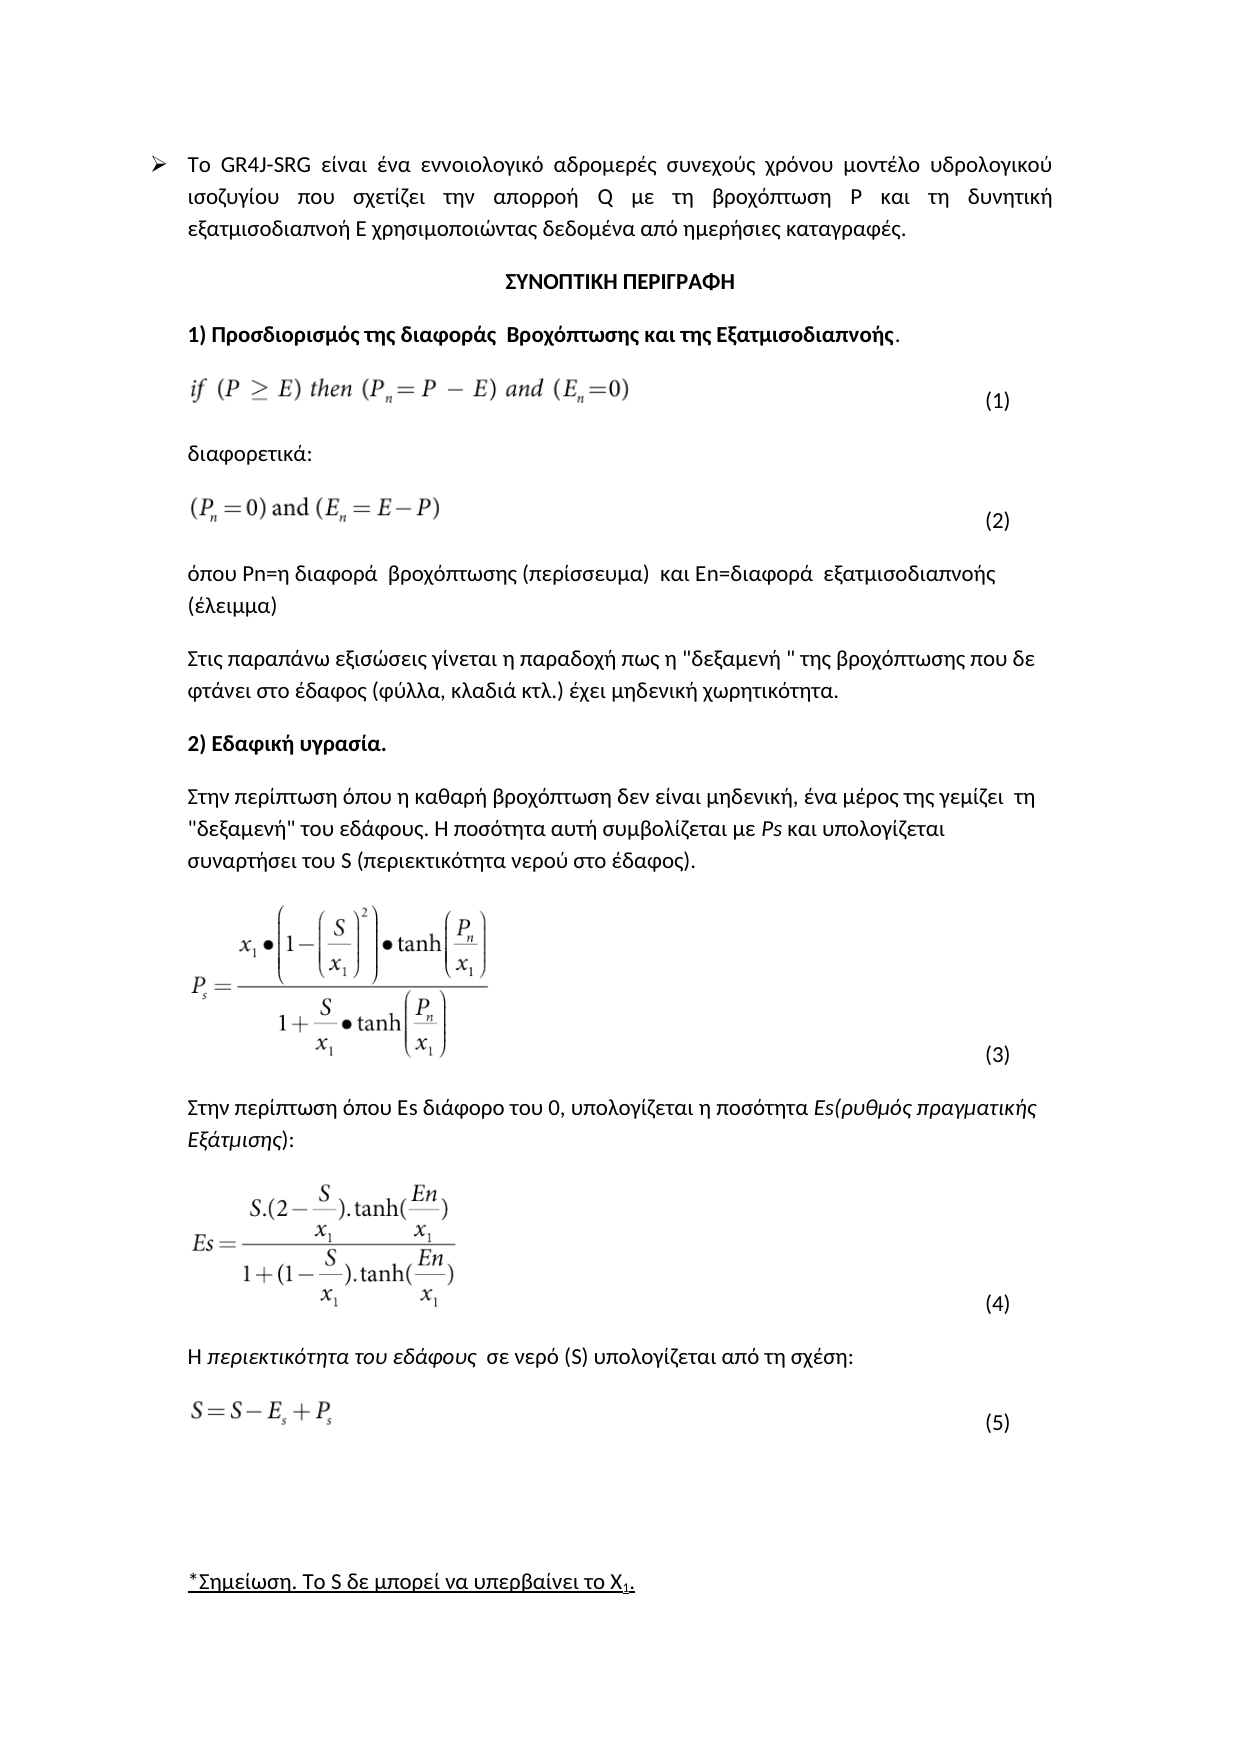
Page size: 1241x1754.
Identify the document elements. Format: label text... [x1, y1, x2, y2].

text ΣΥΝΟΠΤΙΚΗ ΠΕΡΙΓΡΑΦΗ [187, 267, 1053, 295]
text 2) Εδαφική υγρασία. [187, 729, 1053, 757]
picture [187, 492, 444, 528]
text Στις παραπάνω εξισώσεις γίνεται η παραδοχή πως η "δεξαμενή " της βροχόπτωσης που δε φτάνει στο έδαφος (φύλλα, κλαδιά κτλ.) έχει μηδενική χωρητικότητα. [187, 644, 1053, 704]
text (5) [187, 1395, 1053, 1436]
picture [187, 373, 634, 409]
text διαφορετικά: [187, 439, 1053, 468]
picture [187, 899, 494, 1062]
list Το GR4J-SRG είναι ένα εννοιολογικό αδρομερές συνεχούς χρόνου μοντέλο υδρολογικού ισοζυγίου που σχετίζει την απορροή Q με τη βροχόπτωση P και τη δυνητική εξατμισοδιαπνοή E χρησιμοποιώντας δεδομένα από ημερήσιες καταγραφές. [150, 150, 1053, 242]
picture [187, 1178, 461, 1312]
text Στην περίπτωση όπου η καθαρή βροχόπτωση δεν είναι μηδενική, ένα μέρος της γεμίζει τη "δεξαμενή" του εδάφους. Η ποσότητα αυτή συμβολίζεται με Ps και υπολογίζεται συναρτήσει του S (περιεκτικότητα νερού στο έδαφος). [187, 782, 1053, 874]
text Η περιεκτικότητα του εδάφους σε νερό (S) υπολογίζεται από τη σχέση: [187, 1342, 1053, 1370]
picture [187, 1395, 336, 1431]
text *Σημείωση. Το S δε μπορεί να υπερβαίνει το Χ1. [187, 1567, 1053, 1595]
text όπου Pn=η διαφορά βροχόπτωσης (περίσσευμα) και Εn=διαφορά εξατμισοδιαπνοής (έλειμμα) [187, 559, 1053, 619]
text 1) Προσδιορισμός της διαφοράς Βροχόπτωσης και της Εξατμισοδιαπνοής. [187, 320, 1053, 348]
text Στην περίπτωση όπου Εs διάφορο του 0, υπολογίζεται η ποσότητα Εs(ρυθμός πραγματικής Εξάτμισης): [187, 1093, 1053, 1153]
